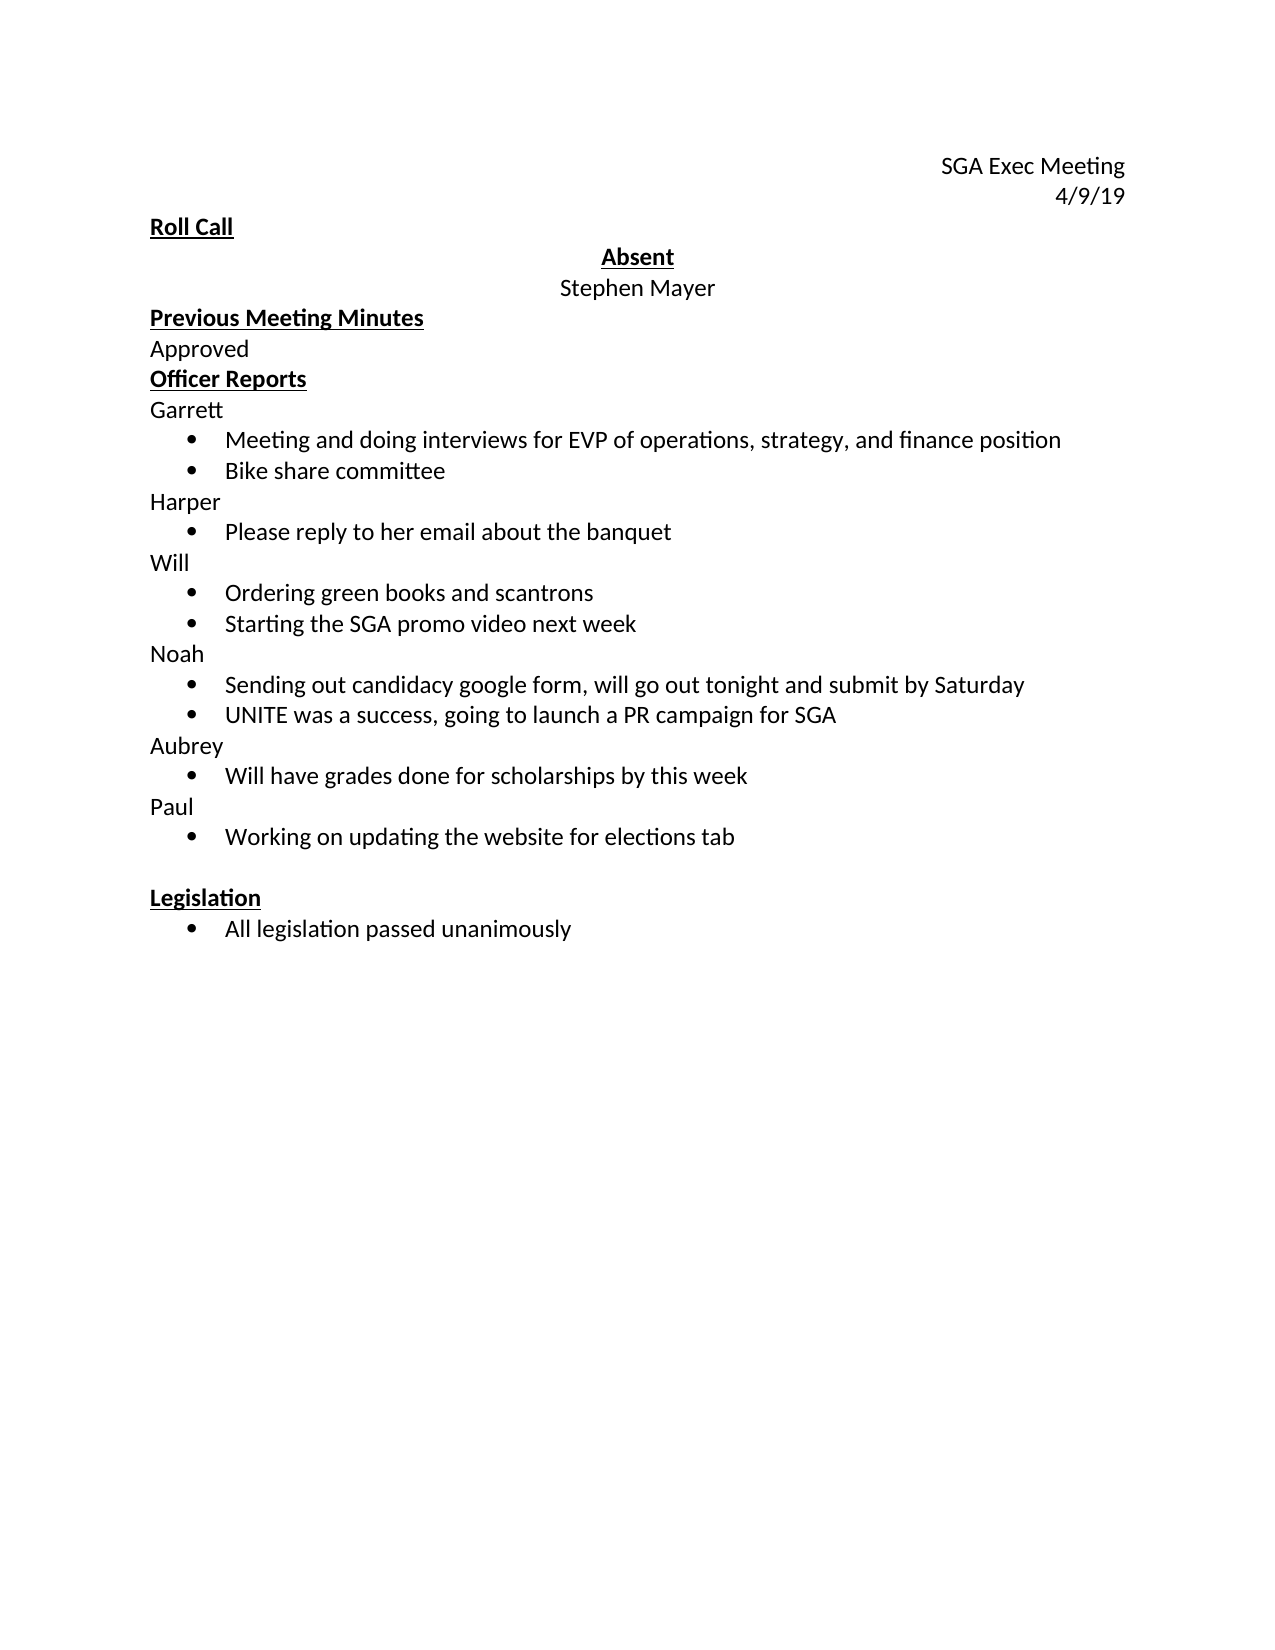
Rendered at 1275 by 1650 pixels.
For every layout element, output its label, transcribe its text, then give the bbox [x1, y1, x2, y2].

text Will [150, 547, 1125, 577]
text SGA Exec Meeting [150, 150, 1125, 181]
text Noah [150, 638, 1125, 669]
text Legislation [150, 882, 1125, 913]
list Please reply to her email about the banquet [187, 516, 1125, 547]
text Absent [150, 242, 1125, 272]
text Roll Call [150, 211, 1125, 242]
text Harper [150, 486, 1125, 516]
text Aubrey [150, 730, 1125, 760]
list Will have grades done for scholarships by this week [187, 760, 1125, 791]
list Ordering green books and scantrons [187, 577, 1125, 608]
text 4/9/19 [150, 181, 1125, 211]
list Working on updating the website for elections tab [187, 821, 1125, 852]
list Meeting and doing interviews for EVP of operations, strategy, and finance position [187, 425, 1125, 455]
text Approved [150, 333, 1125, 364]
text Officer Reports [150, 364, 1125, 394]
text Previous Meeting Minutes [150, 303, 1125, 333]
list All legislation passed unanimously [187, 913, 1125, 943]
text Garrett [150, 394, 1125, 425]
text Paul [150, 791, 1125, 821]
list Bike share committee [187, 455, 1125, 486]
list Sending out candidacy google form, will go out tonight and submit by Saturday [187, 669, 1125, 699]
text Stephen Mayer [150, 272, 1125, 303]
list UNITE was a success, going to launch a PR campaign for SGA [187, 699, 1125, 730]
list Starting the SGA promo video next week [187, 608, 1125, 638]
